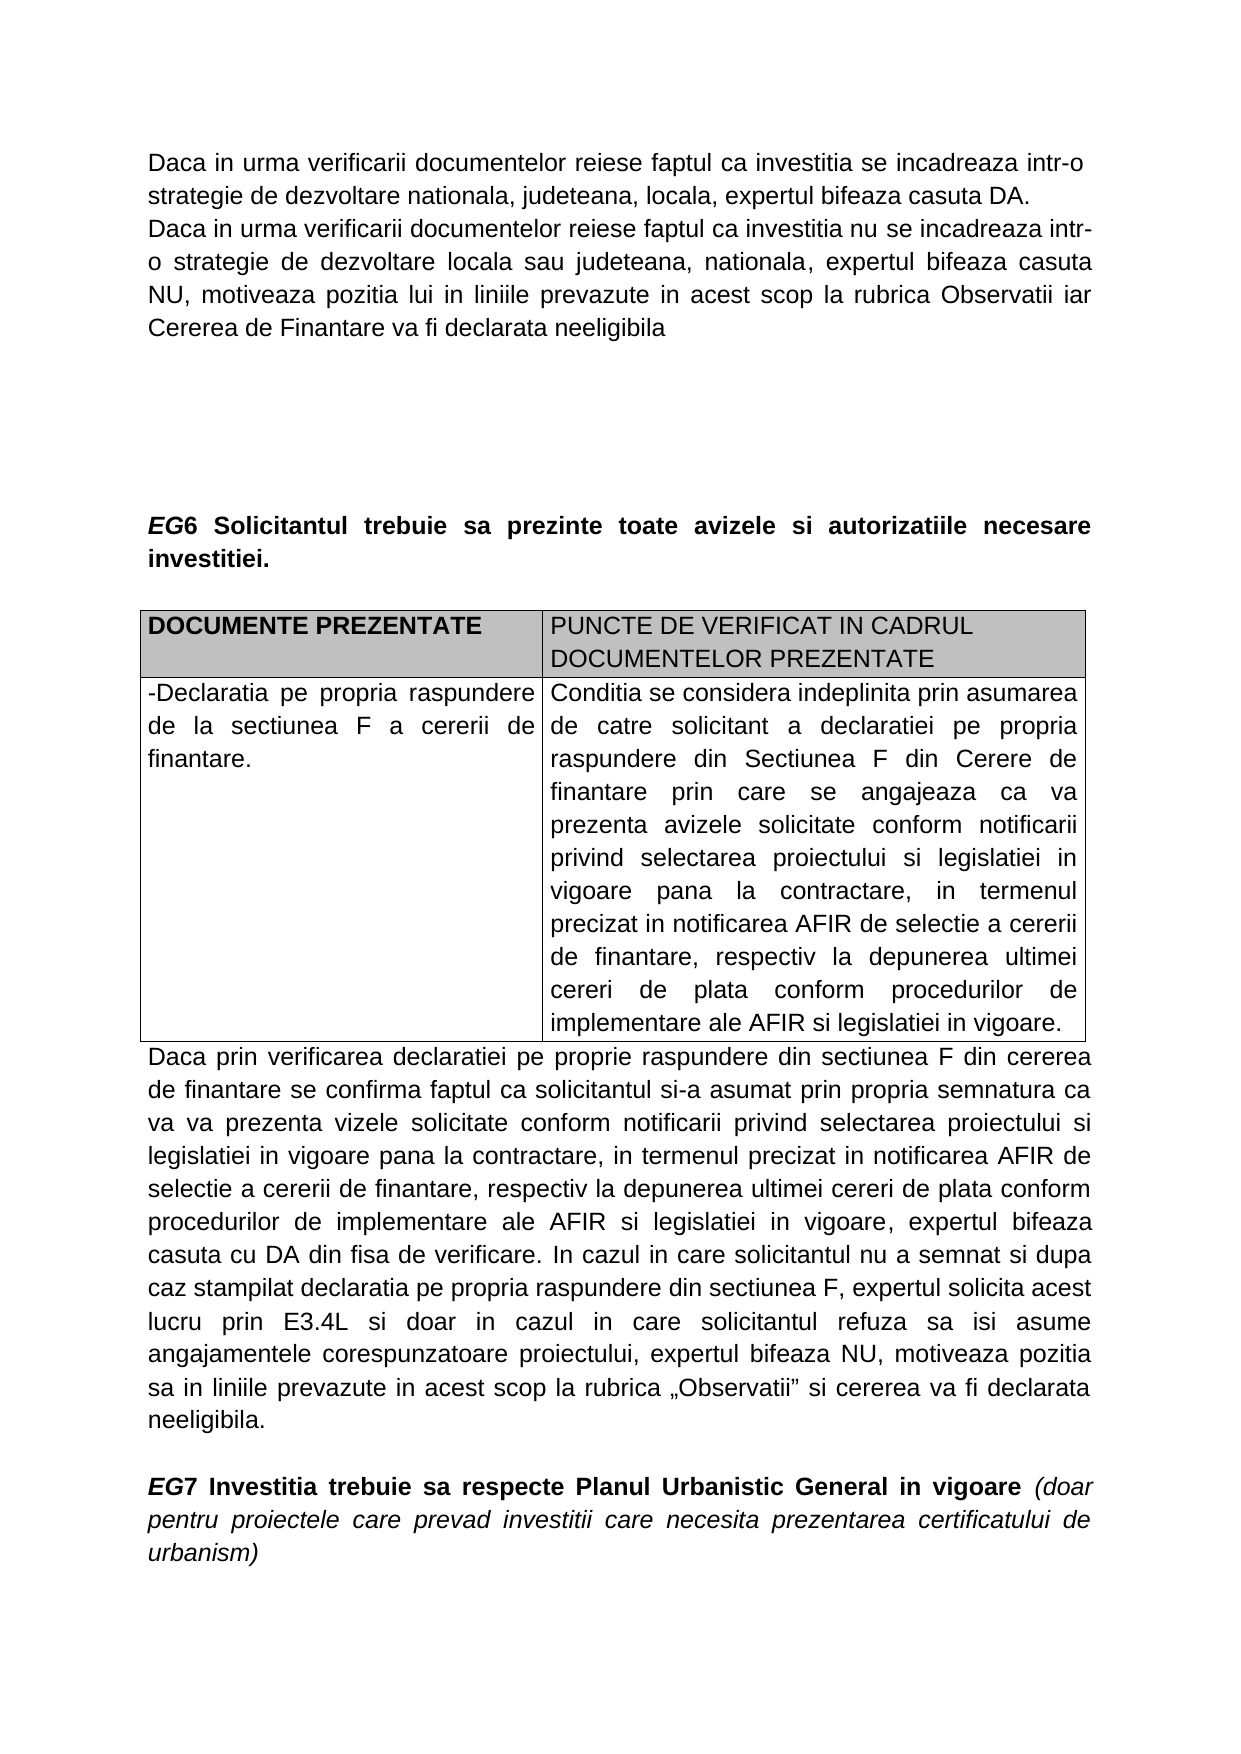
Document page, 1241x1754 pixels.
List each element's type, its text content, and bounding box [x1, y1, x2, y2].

table_header DOCUMENTE PREZENTATE [141, 611, 542, 677]
text EG7 Investitia trebuie sa respecte Planul Urbanistic General in vigoare (doar pentru proiectele care prevad investitii care necesita prezentarea certificatului de urbanism) [148, 1472, 1093, 1566]
table_cell Conditia se considera indeplinita prin asumarea de catre solicitant a declaratiei pe propria raspundere din Sectiunea F din Cerere de finantare prin care se angajeaza ca va prezenta avizele solicitate conform notificarii privind selectarea proiectului si legislatiei in vigoare pana la contractare, in termenul precizat in notificarea AFIR de selectie a cererii de finantare, respectiv la depunerea ultimei cereri de plata conform procedurilor de implementare ale AFIR si legislatiei in vigoare. [543, 678, 1085, 1041]
table_cell -Declaratia pe propria raspundere de la sectiunea F a cererii de finantare. [141, 678, 542, 1041]
text EG6 Solicitantul trebuie sa prezinte toate avizele si autorizatiile necesare investitiei. [148, 511, 1093, 573]
text Daca prin verificarea declaratiei pe proprie raspundere din sectiunea F din cererea de finantare se confirma faptul ca solicitantul si-a asumat prin propria semnatura ca va va prezenta vizele solicitate conform notificarii privind selectarea proiectului si legislatiei in vigoare pana la contractare, in termenul precizat in notificarea AFIR de selectie a cererii de finantare, respectiv la depunerea ultimei cereri de plata conform procedurilor de implementare ale AFIR si legislatiei in vigoare, expertul bifeaza casuta cu DA din fisa de verificare. In cazul in care solicitantul nu a semnat si dupa caz stampilat declaratia pe propria raspundere din sectiunea F, expertul solicita acest lucru prin E3.4L si doar in cazul in care solicitantul refuza sa isi asume angajamentele corespunzatoare proiectului, expertul bifeaza NU, motiveaza pozitia sa in liniile prevazute in acest scop la rubrica „Observatii” si cererea va fi declarata neeligibila. [148, 1042, 1093, 1434]
text Daca in urma verificarii documentelor reiese faptul ca investitia se incadreaza intr-o strategie de dezvoltare nationala, judeteana, locala, expertul bifeaza casuta DA. [148, 148, 1085, 209]
table_header PUNCTE DE VERIFICAT IN CADRUL DOCUMENTELOR PREZENTATE [543, 611, 1085, 677]
text Daca in urma verificarii documentelor reiese faptul ca investitia nu se incadreaza intr-o strategie de dezvoltare locala sau judeteana, nationala, expertul bifeaza casuta NU, motiveaza pozitia lui in liniile prevazute in acest scop la rubrica Observatii iar Cererea de Finantare va fi declarata neeligibila [148, 214, 1093, 341]
